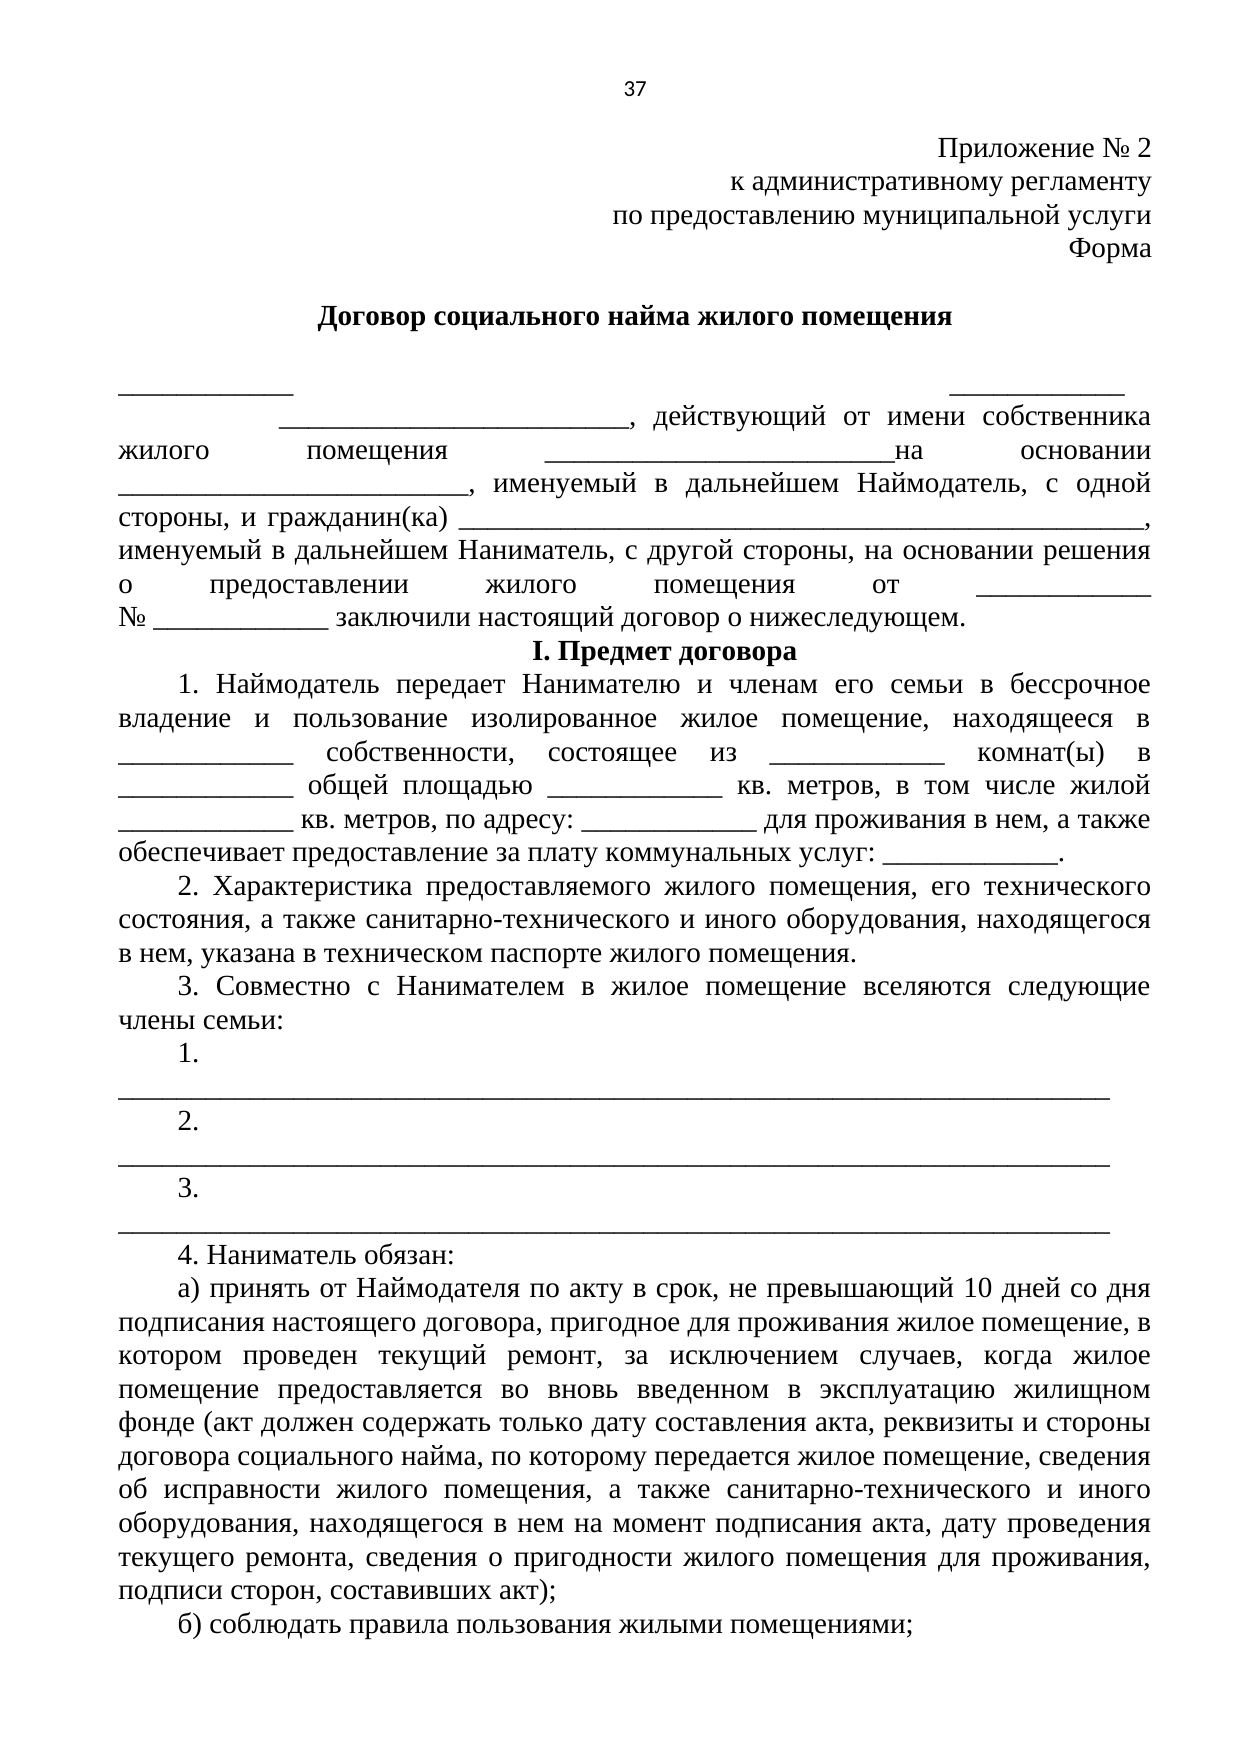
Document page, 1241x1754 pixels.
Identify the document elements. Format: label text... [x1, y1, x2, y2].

text б) соблюдать правила пользования жилыми помещениями; [118, 1606, 1152, 1639]
text Приложение № 2 [118, 130, 1152, 163]
text 2. Характеристика предоставляемого жилого помещения, его технического состояния, а также санитарно-технического и иного оборудования, находящегося в нем, указана в техническом паспорте жилого помещения. [118, 868, 1152, 968]
text 3. ____________________________________________________________________ [118, 1170, 1152, 1237]
text по предоставлению муниципальной услуги [118, 197, 1152, 231]
text ____________ ____________ [118, 365, 1152, 398]
text ________________________, действующий от имени собственника жилого помещения ________________________на основании ________________________, именуемый в дальнейшем Наймодатель, с одной стороны, и гражданин(ка) _______________________________________________, именуемый в дальнейшем Наниматель, с другой стороны, на основании решения о предоставлении жилого помещения от ____________ № ____________ заключили настоящий договор о нижеследующем. [118, 398, 1152, 633]
text к административному регламенту [118, 163, 1152, 197]
text I. Предмет договора [118, 633, 1152, 667]
text Договор социального найма жилого помещения [118, 298, 1152, 331]
text 3. Совместно с Нанимателем в жилое помещение вселяются следующие члены семьи: [118, 968, 1152, 1036]
text 4. Наниматель обязан: [118, 1237, 1152, 1270]
text 1. ____________________________________________________________________ [118, 1036, 1152, 1103]
text Форма [118, 231, 1152, 264]
text 2. ____________________________________________________________________ [118, 1103, 1152, 1170]
text а) принять от Наймодателя по акту в срок, не превышающий 10 дней со дня подписания настоящего договора, пригодное для проживания жилое помещение, в котором проведен текущий ремонт, за исключением случаев, когда жилое помещение предоставляется во вновь введенном в эксплуатацию жилищном фонде (акт должен содержать только дату составления акта, реквизиты и стороны договора социального найма, по которому передается жилое помещение, сведения об исправности жилого помещения, а также санитарно-технического и иного оборудования, находящегося в нем на момент подписания акта, дату проведения текущего ремонта, сведения о пригодности жилого помещения для проживания, подписи сторон, составивших акт); [118, 1270, 1152, 1606]
text 1. Наймодатель передает Нанимателю и членам его семьи в бессрочное владение и пользование изолированное жилое помещение, находящееся в ____________ собственности, состоящее из ____________ комнат(ы) в ____________ общей площадью ____________ кв. метров, в том числе жилой ____________ кв. метров, по адресу: ____________ для проживания в нем, а также обеспечивает предоставление за плату коммунальных услуг: ____________. [118, 667, 1152, 868]
